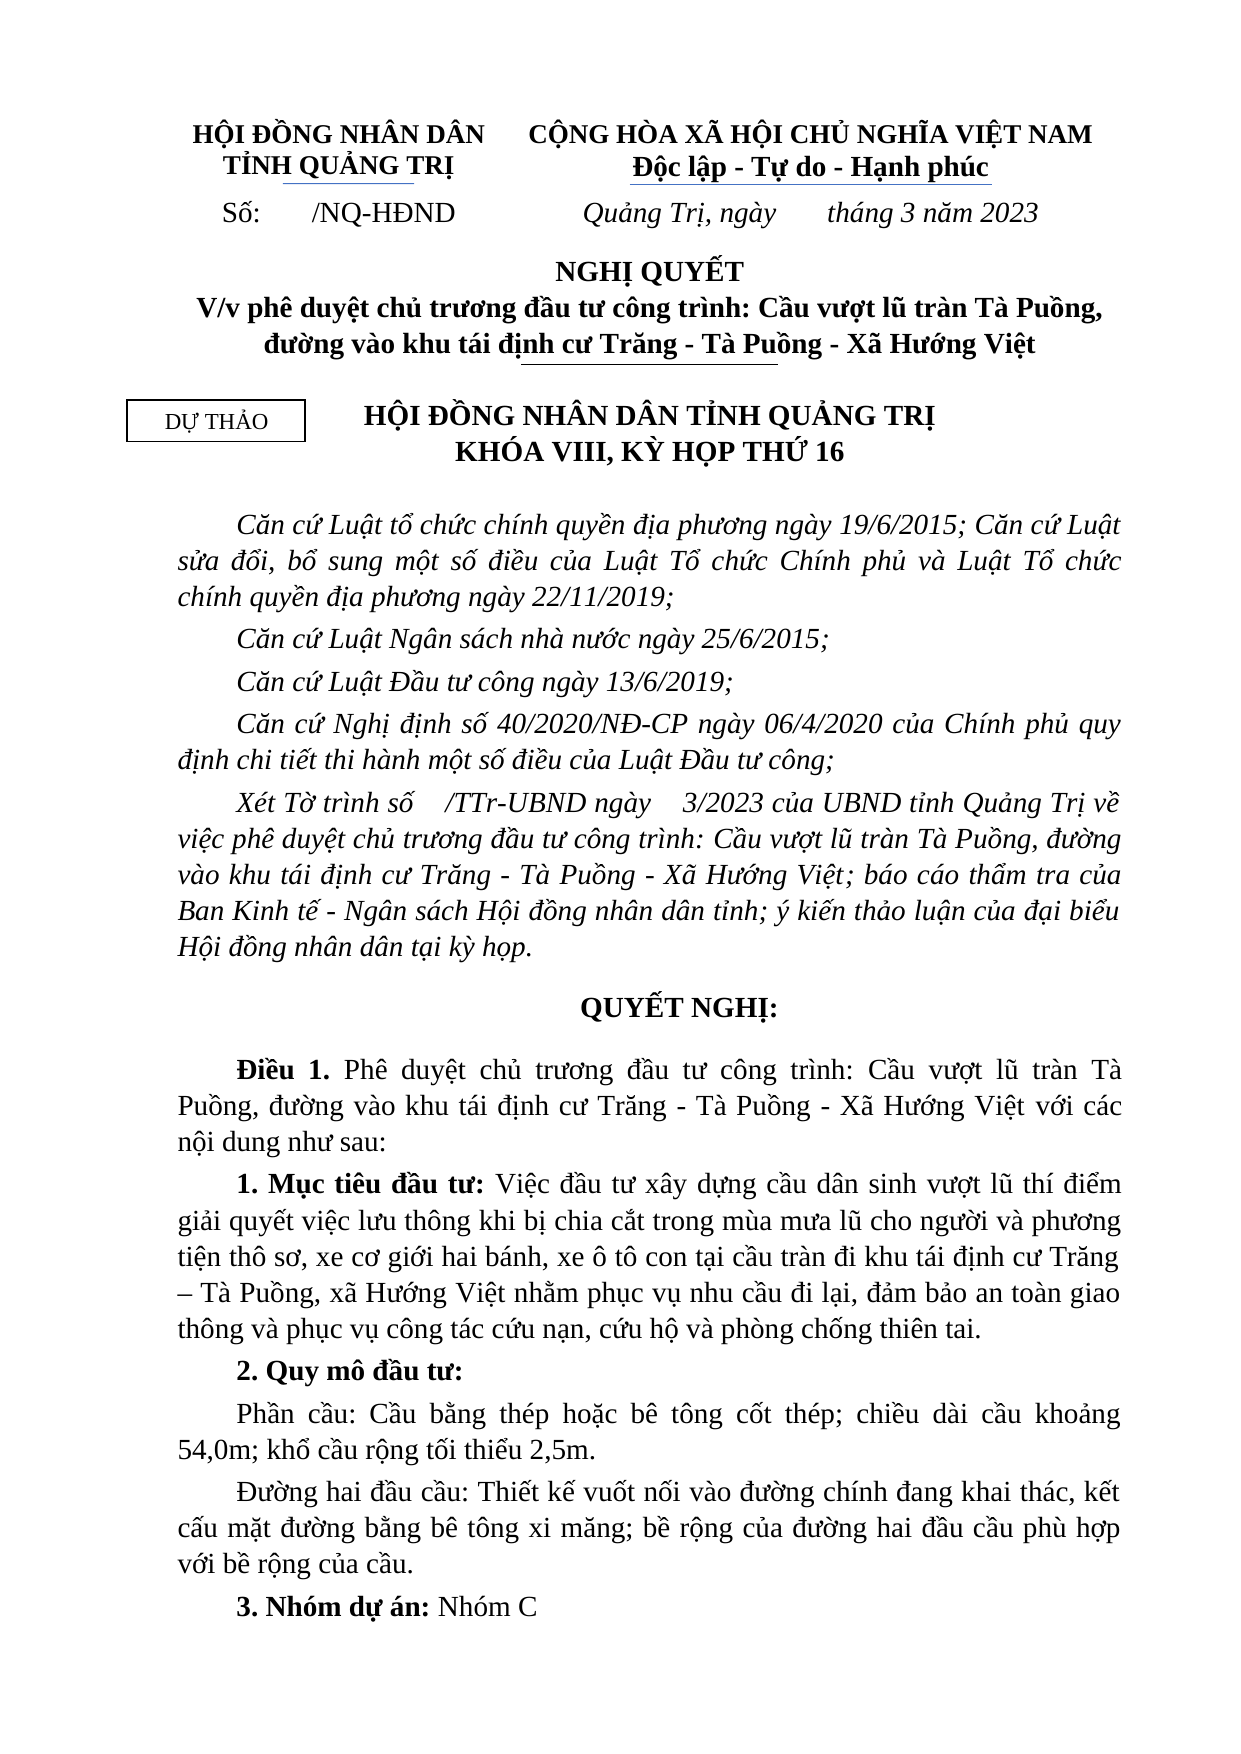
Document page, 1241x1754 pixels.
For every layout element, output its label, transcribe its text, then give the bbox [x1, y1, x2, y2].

table_header HỘI ĐỒNG NHÂN DÂN TỈNH QUẢNG TRỊ [166, 118, 511, 183]
text V/v phê duyệt chủ trương đầu tư công trình: Cầu vượt lũ tràn Tà Puồng, đường vào khu tái định cư Trăng - Tà Puồng - Xã Hướng Việt [177, 290, 1122, 360]
text HỘI ĐỒNG NHÂN DÂN TỈNH QUẢNG TRỊ [177, 398, 1122, 432]
text Đường hai đầu cầu: Thiết kế vuốt nối vào đường chính đang khai thác, kết cấu mặt đường bằng bê tông xi măng; bề rộng của đường hai đầu cầu phù hợp với bề rộng của cầu. [177, 1474, 1122, 1580]
text 2. Quy mô đầu tư: [177, 1353, 1122, 1387]
text Phần cầu: Cầu bằng thép hoặc bê tông cốt thép; chiều dài cầu khoảng 54,0m; khổ cầu rộng tối thiểu 2,5m. [177, 1396, 1122, 1466]
text 1. Mục tiêu đầu tư: Việc đầu tư xây dựng cầu dân sinh vượt lũ thí điểm giải quyết việc lưu thông khi bị chia cắt trong mùa mưa lũ cho người và phương tiện thô sơ, xe cơ giới hai bánh, xe ô tô con tại cầu tràn đi khu tái định cư Trăng – Tà Puồng, xã Hướng Việt nhằm phục vụ nhu cầu đi lại, đảm bảo an toàn giao thông và phục vụ công tác cứu nạn, cứu hộ và phòng chống thiên tai. [177, 1166, 1122, 1344]
text Căn cứ Luật tổ chức chính quyền địa phương ngày 19/6/2015; Căn cứ Luật sửa đổi, bổ sung một số điều của Luật Tổ chức Chính phủ và Luật Tổ chức chính quyền địa phương ngày 22/11/2019; [177, 507, 1122, 613]
text NGHỊ QUYẾT [177, 254, 1122, 287]
text Xét Tờ trình số /TTr-UBND ngày 3/2023 của UBND tỉnh Quảng Trị về việc phê duyệt chủ trương đầu tư công trình: Cầu vượt lũ tràn Tà Puồng, đường vào khu tái định cư Trăng - Tà Puồng - Xã Hướng Việt; báo cáo thẩm tra của Ban Kinh tế - Ngân sách Hội đồng nhân dân tỉnh; ý kiến thảo luận của đại biểu Hội đồng nhân dân tại kỳ họp. [177, 785, 1122, 963]
text QUYẾT NGHỊ: [177, 991, 1122, 1024]
table_header CỘNG HÒA XÃ HỘI CHỦ NGHĨA VIỆT NAM Độc lập - Tự do - Hạnh phúc [511, 118, 1110, 183]
table_cell Số: /NQ-HĐND [166, 183, 511, 229]
text Căn cứ Luật Đầu tư công ngày 13/6/2019; [177, 664, 1122, 697]
text Căn cứ Luật Ngân sách nhà nước ngày 25/6/2015; [177, 622, 1122, 655]
text 3. Nhóm dự án: Nhóm C [177, 1589, 1122, 1623]
table_cell Quảng Trị, ngày tháng 3 năm 2023 [511, 183, 1110, 229]
text Điều 1. Phê duyệt chủ trương đầu tư công trình: Cầu vượt lũ tràn Tà Puồng, đường vào khu tái định cư Trăng - Tà Puồng - Xã Hướng Việt với các nội dung như sau: [177, 1052, 1122, 1158]
text KHÓA VIII, KỲ HỌP THỨ 16 [177, 434, 1122, 468]
text Căn cứ Nghị định số 40/2020/NĐ-CP ngày 06/4/2020 của Chính phủ quy định chi tiết thi hành một số điều của Luật Đầu tư công; [177, 706, 1122, 776]
